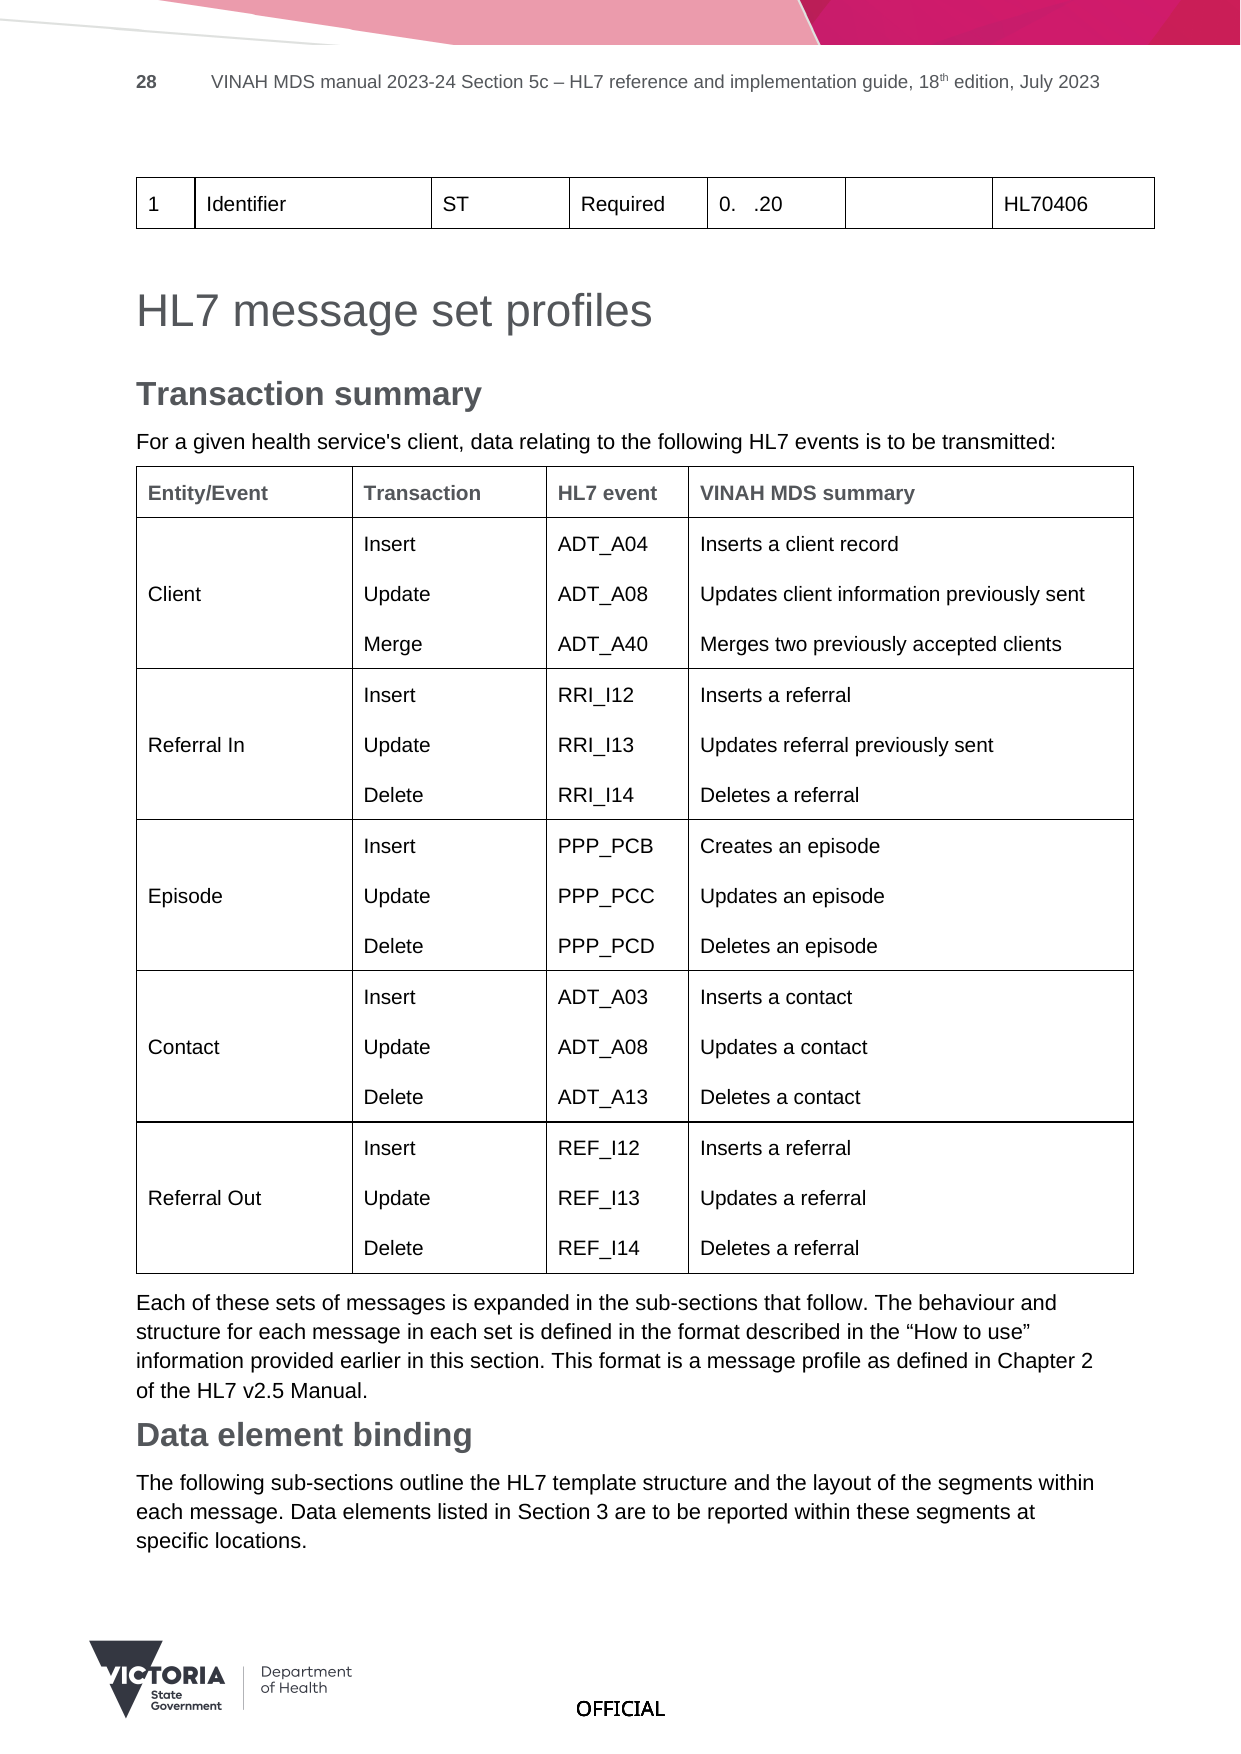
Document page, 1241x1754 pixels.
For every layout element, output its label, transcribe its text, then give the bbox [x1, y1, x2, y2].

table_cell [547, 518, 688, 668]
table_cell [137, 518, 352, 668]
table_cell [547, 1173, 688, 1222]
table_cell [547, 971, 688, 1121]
text Each of these sets of messages is expanded in the sub-sections that follow. The behaviour and structure for each message in each set is defined in the format described in the “How to use” information provided earlier in this section. This format is a message profile as defined in Chapter 2 of the HL7 v2.5 Manual. [136, 1286, 1104, 1403]
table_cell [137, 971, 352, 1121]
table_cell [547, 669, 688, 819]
subtitle Data element binding [136, 1415, 1104, 1454]
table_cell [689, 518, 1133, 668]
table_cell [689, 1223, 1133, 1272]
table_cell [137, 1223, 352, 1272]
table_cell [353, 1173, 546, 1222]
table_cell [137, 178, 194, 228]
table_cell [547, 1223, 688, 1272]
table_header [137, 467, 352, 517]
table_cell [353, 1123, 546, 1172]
picture [0, 0, 1241, 45]
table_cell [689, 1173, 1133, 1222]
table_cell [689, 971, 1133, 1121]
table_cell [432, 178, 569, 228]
subtitle HL7 message set profiles [136, 283, 1104, 336]
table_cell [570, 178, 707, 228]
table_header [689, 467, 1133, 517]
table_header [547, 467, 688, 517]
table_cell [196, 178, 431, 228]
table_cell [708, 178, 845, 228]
subtitle Transaction summary [136, 374, 1104, 412]
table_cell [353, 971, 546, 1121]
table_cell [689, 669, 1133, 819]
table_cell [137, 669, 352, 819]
text The following sub-sections outline the HL7 template structure and the layout of the segments within each message. Data elements listed in Section 3 are to be reported within these segments at specific locations. [136, 1466, 1104, 1554]
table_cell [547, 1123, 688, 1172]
text For a given health service's client, data relating to the following HL7 events is to be transmitted: [136, 424, 1104, 454]
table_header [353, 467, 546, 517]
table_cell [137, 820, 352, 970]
picture [0, 1595, 1241, 1754]
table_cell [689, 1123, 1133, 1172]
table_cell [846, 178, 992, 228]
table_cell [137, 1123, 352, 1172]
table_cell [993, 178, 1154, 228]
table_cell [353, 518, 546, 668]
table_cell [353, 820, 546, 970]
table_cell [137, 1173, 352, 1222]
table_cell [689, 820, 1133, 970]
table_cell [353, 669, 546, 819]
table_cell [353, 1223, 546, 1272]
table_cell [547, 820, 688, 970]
